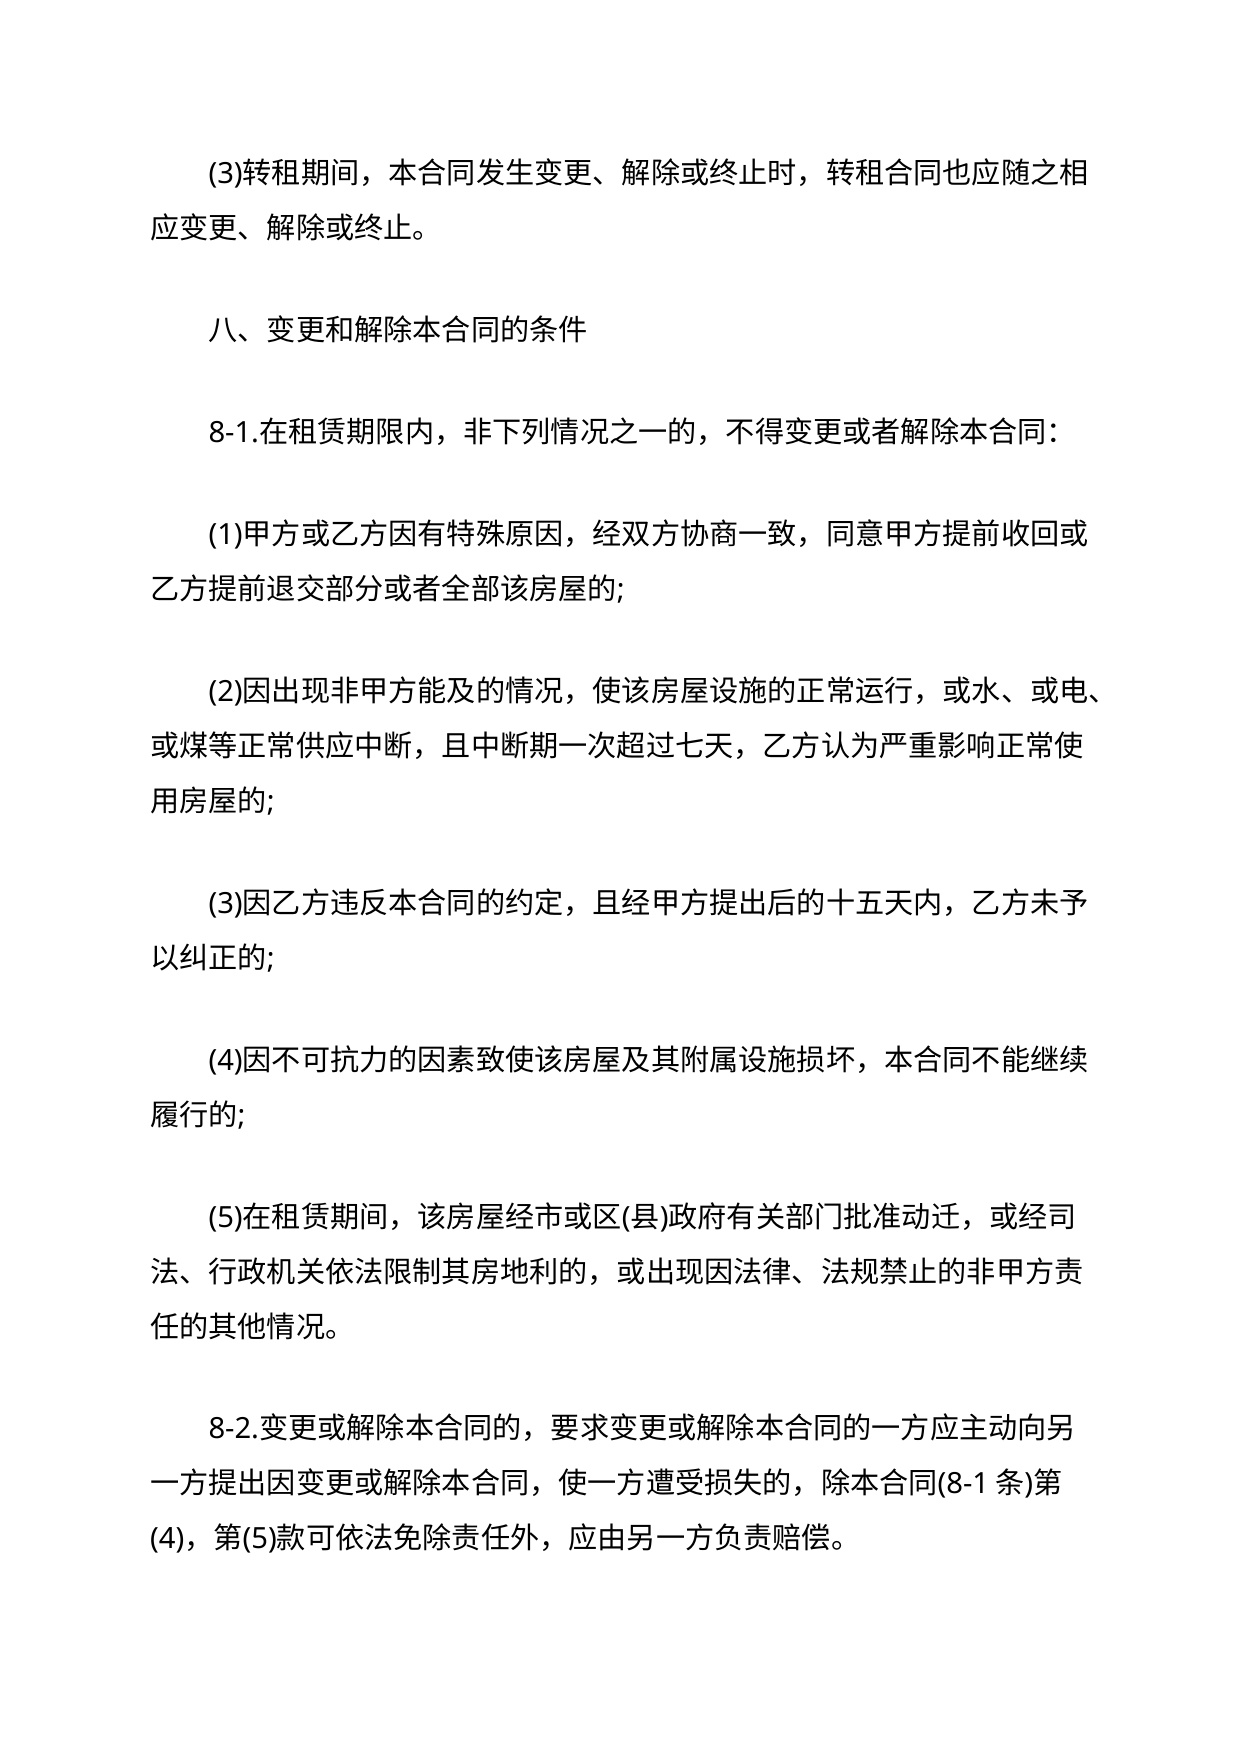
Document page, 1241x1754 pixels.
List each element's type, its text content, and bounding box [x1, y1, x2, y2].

text (5)在租赁期间，该房屋经市或区(县)政府有关部门批准动迁，或经司法、行政机关依法限制其房地利的，或出现因法律、法规禁止的非甲方责任的其他情况。 [150, 1193, 1090, 1346]
text (4)因不可抗力的因素致使该房屋及其附属设施损坏，本合同不能继续履行的; [150, 1036, 1090, 1134]
text (3)因乙方违反本合同的约定，且经甲方提出后的十五天内，乙方未予以纠正的; [150, 879, 1090, 977]
text (3)转租期间，本合同发生变更、解除或终止时，转租合同也应随之相应变更、解除或终止。 [150, 150, 1090, 247]
text 8-2.变更或解除本合同的，要求变更或解除本合同的一方应主动向另一方提出因变更或解除本合同，使一方遭受损失的，除本合同(8-1条)第(4)，第(5)款可依法免除责任外，应由另一方负责赔偿。 [150, 1405, 1090, 1557]
text (2)因出现非甲方能及的情况，使该房屋设施的正常运行，或水、或电、或煤等正常供应中断，且中断期一次超过七天，乙方认为严重影响正常使用房屋的; [150, 667, 1090, 820]
text 八、变更和解除本合同的条件 [150, 307, 1090, 349]
text 8-1.在租赁期限内，非下列情况之一的，不得变更或者解除本合同： [150, 408, 1090, 451]
text (1)甲方或乙方因有特殊原因，经双方协商一致，同意甲方提前收回或乙方提前退交部分或者全部该房屋的; [150, 511, 1090, 608]
